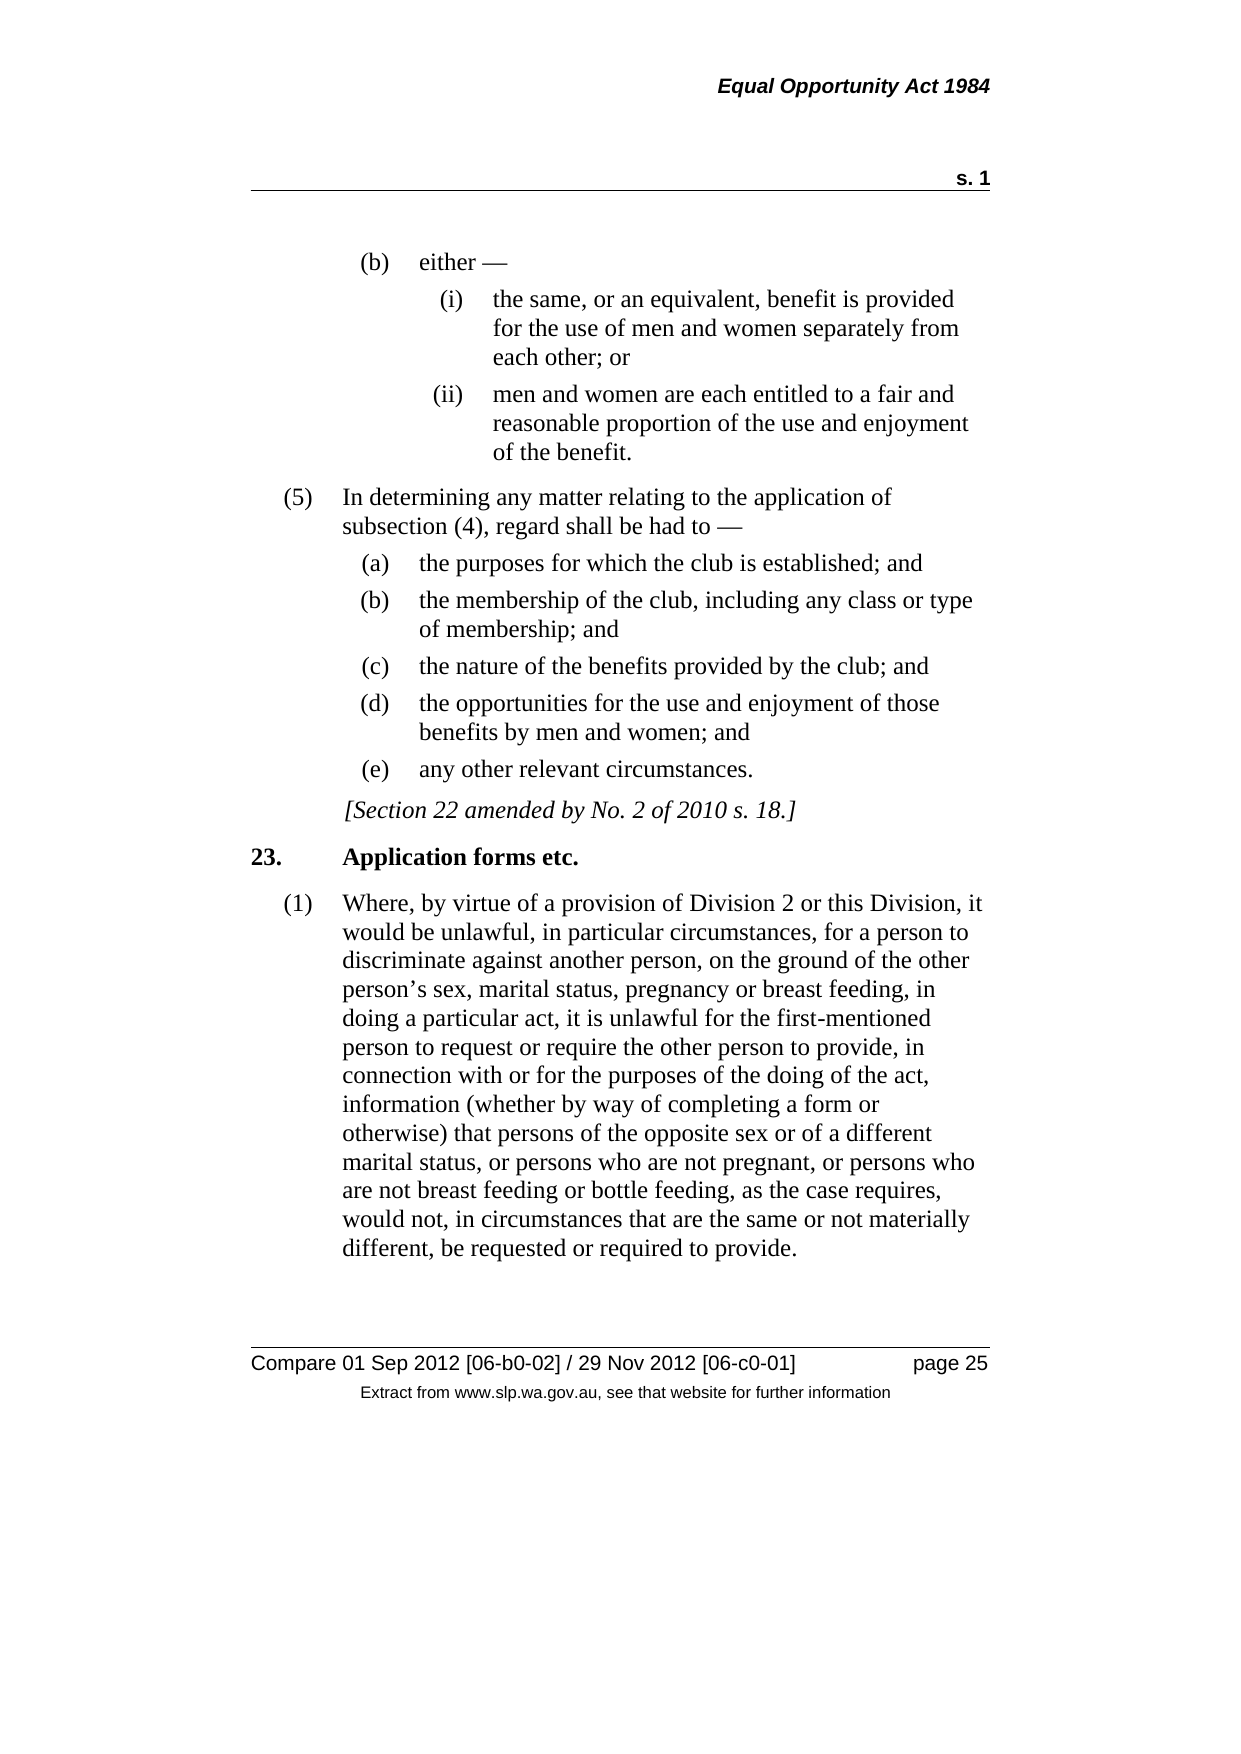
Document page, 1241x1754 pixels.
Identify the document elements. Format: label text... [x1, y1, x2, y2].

text (c) the nature of the benefits provided by the club; and [251, 651, 990, 679]
text (b) either — [251, 247, 990, 276]
text [Section 22 amended by No. 2 of 2010 s. 18.] [251, 795, 990, 824]
text (e) any other relevant circumstances. [251, 754, 990, 782]
subtitle 23. Application forms etc. [251, 842, 990, 871]
text (i) the same, or an equivalent, benefit is provided for the use of men and women separately from each other; or [251, 284, 990, 371]
text (d) the opportunities for the use and enjoyment of those benefits by men and women; and [251, 688, 990, 745]
text (5) In determining any matter relating to the application of subsection (4), regard shall be had to — [251, 482, 990, 539]
text (1) Where, by virtue of a provision of Division 2 or this Division, it would be unlawful, in particular circumstances, for a person to discriminate against another person, on the ground of the other person’s sex, marital status, pregnancy or breast feeding, in doing a particular act, it is unlawful for the first-mentioned person to request or require the other person to provide, in connection with or for the purposes of the doing of the act, information (whether by way of completing a form or otherwise) that persons of the opposite sex or of a different marital status, or persons who are not pregnant, or persons who are not breast feeding or bottle feeding, as the case requires, would not, in circumstances that are the same or not materially different, be requested or required to provide. [251, 888, 990, 1262]
text (b) the membership of the club, including any class or type of membership; and [251, 585, 990, 642]
text (ii) men and women are each entitled to a fair and reasonable proportion of the use and enjoyment of the benefit. [251, 379, 990, 465]
text (a) the purposes for which the club is established; and [251, 548, 990, 577]
